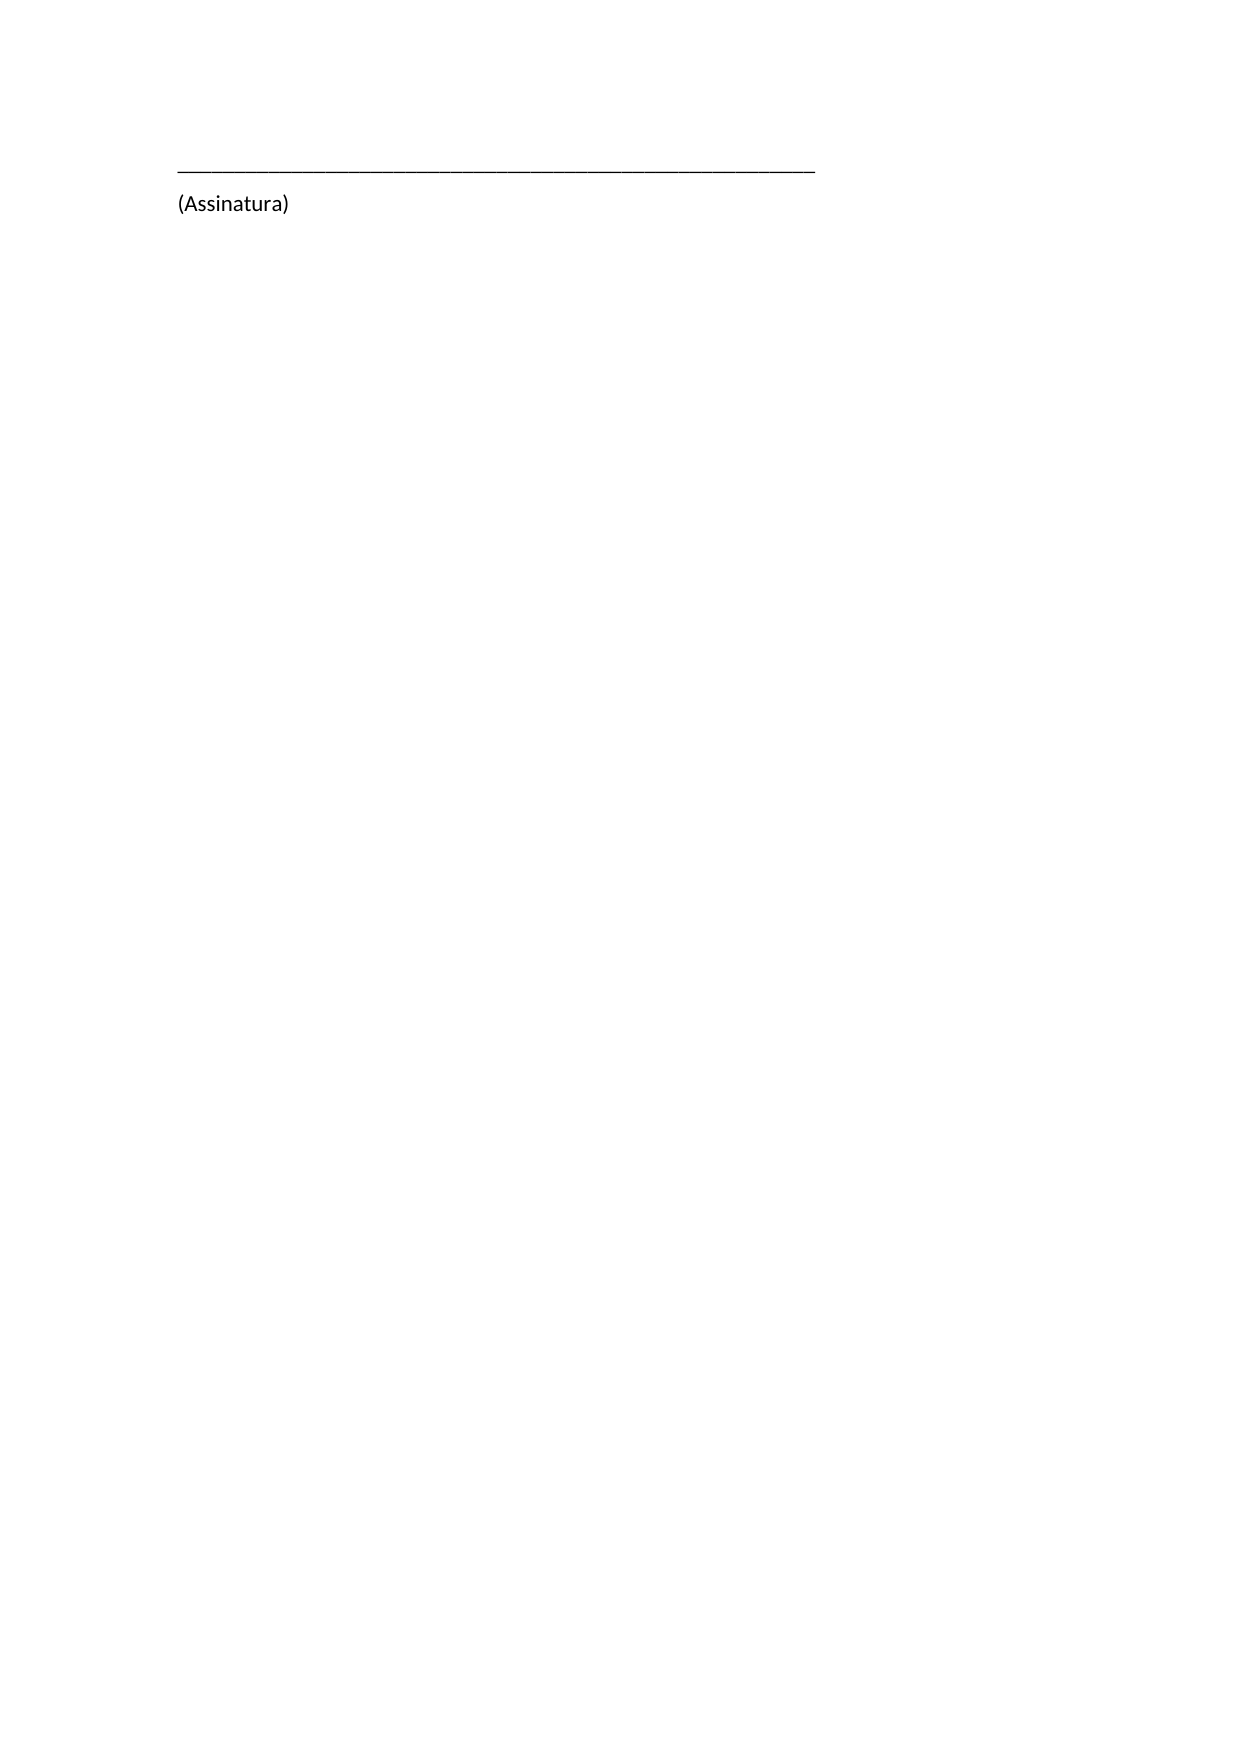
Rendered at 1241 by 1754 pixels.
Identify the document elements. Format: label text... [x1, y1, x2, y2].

text ________________________________________________________ [177, 148, 1063, 176]
text (Assinatura) [177, 189, 1063, 218]
